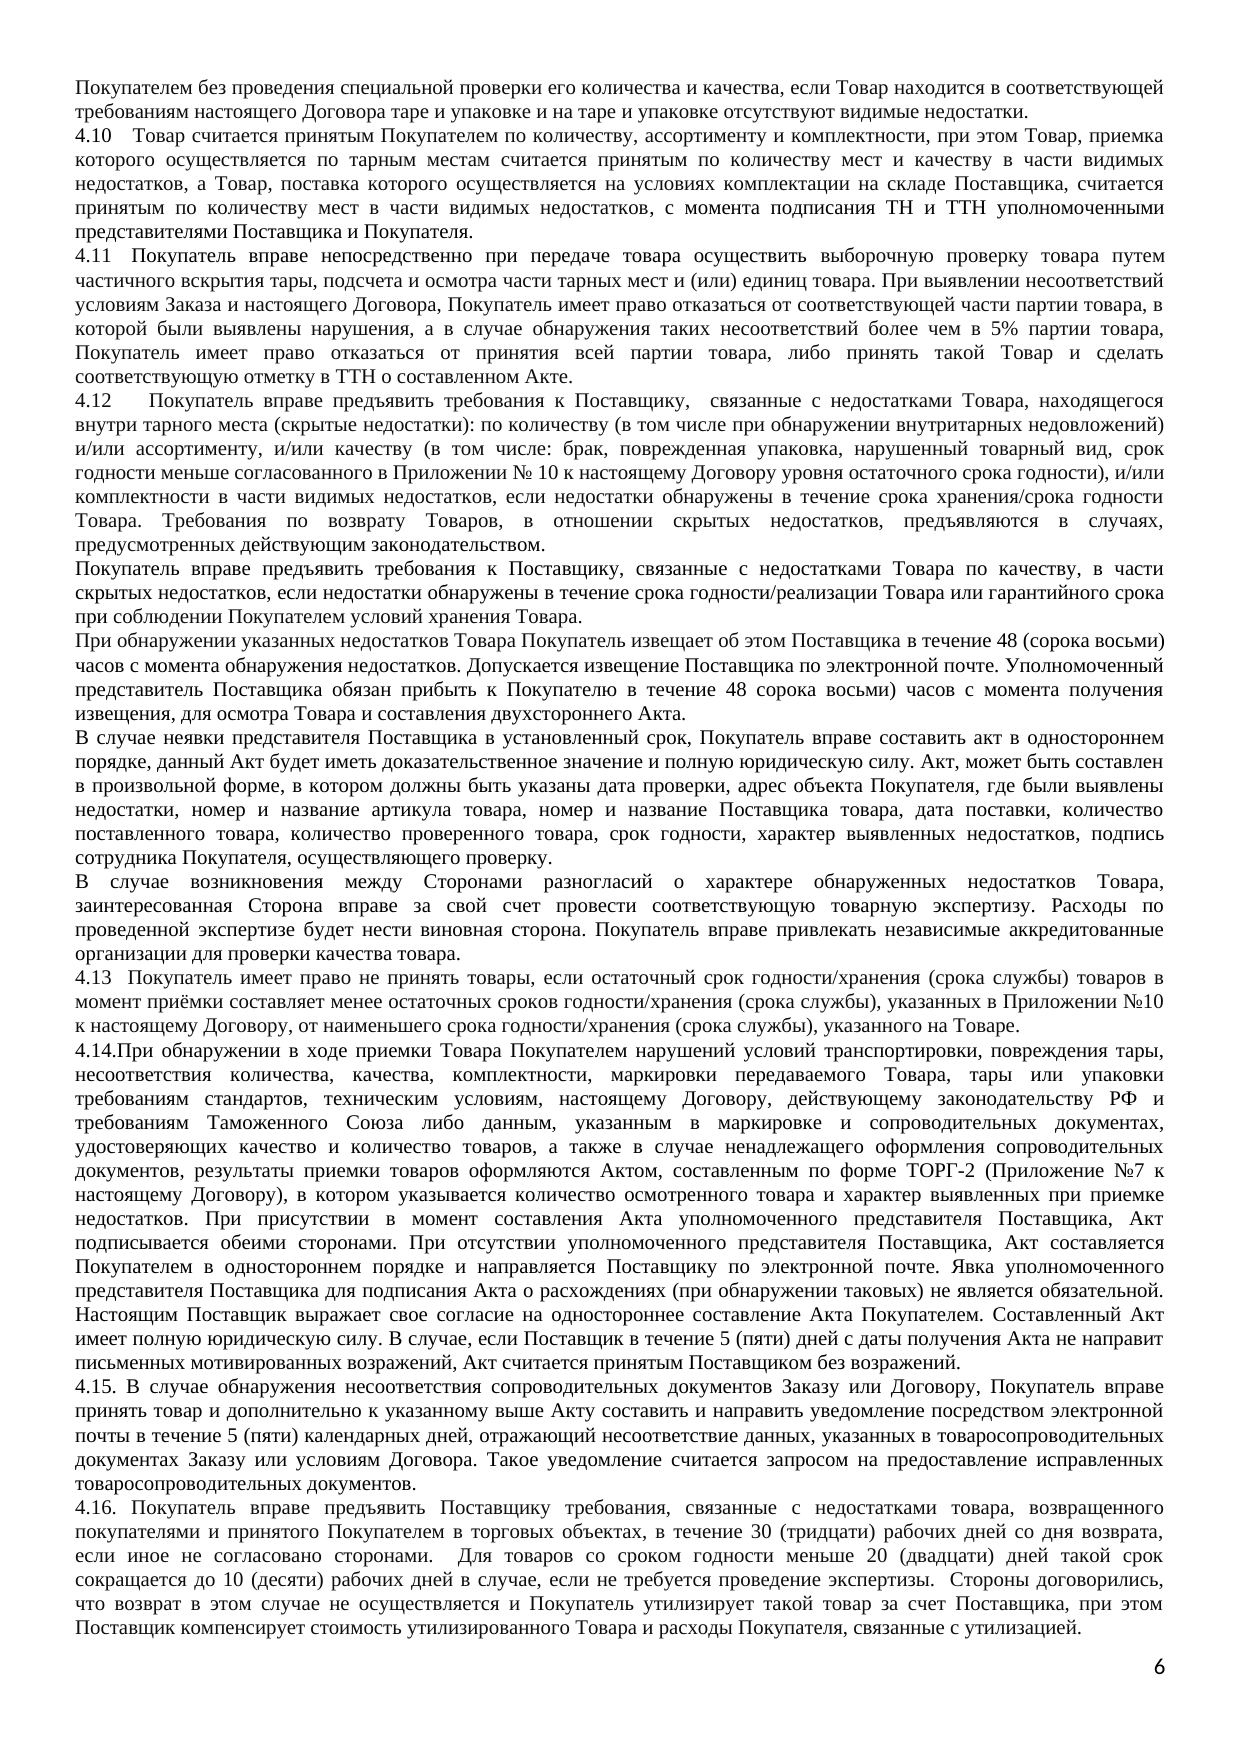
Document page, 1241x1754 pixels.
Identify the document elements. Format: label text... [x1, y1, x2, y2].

text В случае неявки представителя Поставщика в установленный срок, Покупатель вправе составить акт в одностороннем порядке, данный Акт будет иметь доказательственное значение и полную юридическую силу. Акт, может быть составлен в произвольной форме, в котором должны быть указаны дата проверки, адрес объекта Покупателя, где были выявлены недостатки, номер и название артикула товара, номер и название Поставщика товара, дата поставки, количество поставленного товара, количество проверенного товара, срок годности, характер выявленных недостатков, подпись сотрудника Покупателя, осуществляющего проверку. [75, 725, 1165, 869]
list Товар считается принятым Покупателем по количеству, ассортименту и комплектности, при этом Товар, приемка которого осуществляется по тарным местам считается принятым по количеству мест и качеству в части видимых недостатков, а Товар, поставка которого осуществляется на условиях комплектации на складе Поставщика, считается принятым по количеству мест в части видимых недостатков, с момента подписания ТН и ТТН уполномоченными представителями Поставщика и Покупателя. [75, 123, 1165, 243]
text Покупатель вправе предъявить требования к Поставщику, связанные с недостатками Товара по качеству, в части скрытых недостатков, если недостатки обнаружены в течение срока годности/реализации Товара или гарантийного срока при соблюдении Покупателем условий хранения Товара. [75, 556, 1165, 628]
text 4.12 Покупатель вправе предъявить требования к Поставщику, связанные с недостатками Товара, находящегося внутри тарного места (скрытые недостатки): по количеству (в том числе при обнаружении внутритарных недовложений) и/или ассортименту, и/или качеству (в том числе: брак, поврежденная упаковка, нарушенный товарный вид, срок годности меньше согласованного в Приложении № 10 к настоящему Договору уровня остаточного срока годности), и/или комплектности в части видимых недостатков, если недостатки обнаружены в течение срока хранения/срока годности Товара. Требования по возврату Товаров, в отношении скрытых недостатков, предъявляются в случаях, предусмотренных действующим законодательством. [75, 388, 1165, 556]
text 4.15. В случае обнаружения несоответствия сопроводительных документов Заказу или Договору, Покупатель вправе принять товар и дополнительно к указанному выше Акту составить и направить уведомление посредством электронной почты в течение 5 (пяти) календарных дней, отражающий несоответствие данных, указанных в товаросопроводительных документах Заказу или условиям Договора. Такое уведомление считается запросом на предоставление исправленных товаросопроводительных документов. [75, 1374, 1165, 1495]
text 4.13 Покупатель имеет право не принять товары, если остаточный срок годности/хранения (срока службы) товаров в момент приёмки составляет менее остаточных сроков годности/хранения (срока службы), указанных в Приложении №10 к настоящему Договору, от наименьшего срока годности/хранения (срока службы), указанного на Товаре. [75, 965, 1165, 1037]
text 4.16. Покупатель вправе предъявить Поставщику требования, связанные с недостатками товара, возвращенного покупателями и принятого Покупателем в торговых объектах, в течение 30 (тридцати) рабочих дней со дня возврата, если иное не согласовано сторонами. Для товаров со сроком годности меньше 20 (двадцати) дней такой срок сокращается до 10 (десяти) рабочих дней в случае, если не требуется проведение экспертизы. Стороны договорились, что возврат в этом случае не осуществляется и Покупатель утилизирует такой товар за счет Поставщика, при этом Поставщик компенсирует стоимость утилизированного Товара и расходы Покупателя, связанные с утилизацией. [75, 1495, 1165, 1639]
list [75, 75, 1165, 123]
text 4.14.При обнаружении в ходе приемки Товара Покупателем нарушений условий транспортировки, повреждения тары, несоответствия количества, качества, комплектности, маркировки передаваемого Товара, тары или упаковки требованиям стандартов, техническим условиям, настоящему Договору, действующему законодательству РФ и требованиям Таможенного Союза либо данным, указанным в маркировке и сопроводительных документах, удостоверяющих качество и количество товаров, а также в случае ненадлежащего оформления сопроводительных документов, результаты приемки товаров оформляются Актом, составленным по форме ТОРГ-2 (Приложение №7 к настоящему Договору), в котором указывается количество осмотренного товара и характер выявленных при приемке недостатков. При присутствии в момент составления Акта уполномоченного представителя Поставщика, Акт подписывается обеими сторонами. При отсутствии уполномоченного представителя Поставщика, Акт составляется Покупателем в одностороннем порядке и направляется Поставщику по электронной почте. Явка уполномоченного представителя Поставщика для подписания Акта о расхождениях (при обнаружении таковых) не является обязательной. Настоящим Поставщик выражает свое согласие на одностороннее составление Акта Покупателем. Составленный Акт имеет полную юридическую силу. В случае, если Поставщик в течение 5 (пяти) дней с даты получения Акта не направит письменных мотивированных возражений, Акт считается принятым Поставщиком без возражений. [75, 1037, 1165, 1374]
text В случае возникновения между Сторонами разногласий о характере обнаруженных недостатков Товара, заинтересованная Сторона вправе за свой счет провести соответствующую товарную экспертизу. Расходы по проведенной экспертизе будет нести виновная сторона. Покупатель вправе привлекать независимые аккредитованные организации для проверки качества товара. [75, 869, 1165, 965]
text При обнаружении указанных недостатков Товара Покупатель извещает об этом Поставщика в течение 48 (сорока восьми) часов с момента обнаружения недостатков. Допускается извещение Поставщика по электронной почте. Уполномоченный представитель Поставщика обязан прибыть к Покупателю в течение 48 сорока восьми) часов с момента получения извещения, для осмотра Товара и составления двухстороннего Акта. [75, 628, 1165, 725]
list Покупатель вправе непосредственно при передаче товара осуществить выборочную проверку товара путем частичного вскрытия тары, подсчета и осмотра части тарных мест и (или) единиц товара. При выявлении несоответствий условиям Заказа и настоящего Договора, Покупатель имеет право отказаться от соответствующей части партии товара, в которой были выявлены нарушения, а в случае обнаружения таких несоответствий более чем в 5% партии товара, Покупатель имеет право отказаться от принятия всей партии товара, либо принять такой Товар и сделать соответствующую отметку в ТТН о составленном Акте. [75, 243, 1165, 388]
